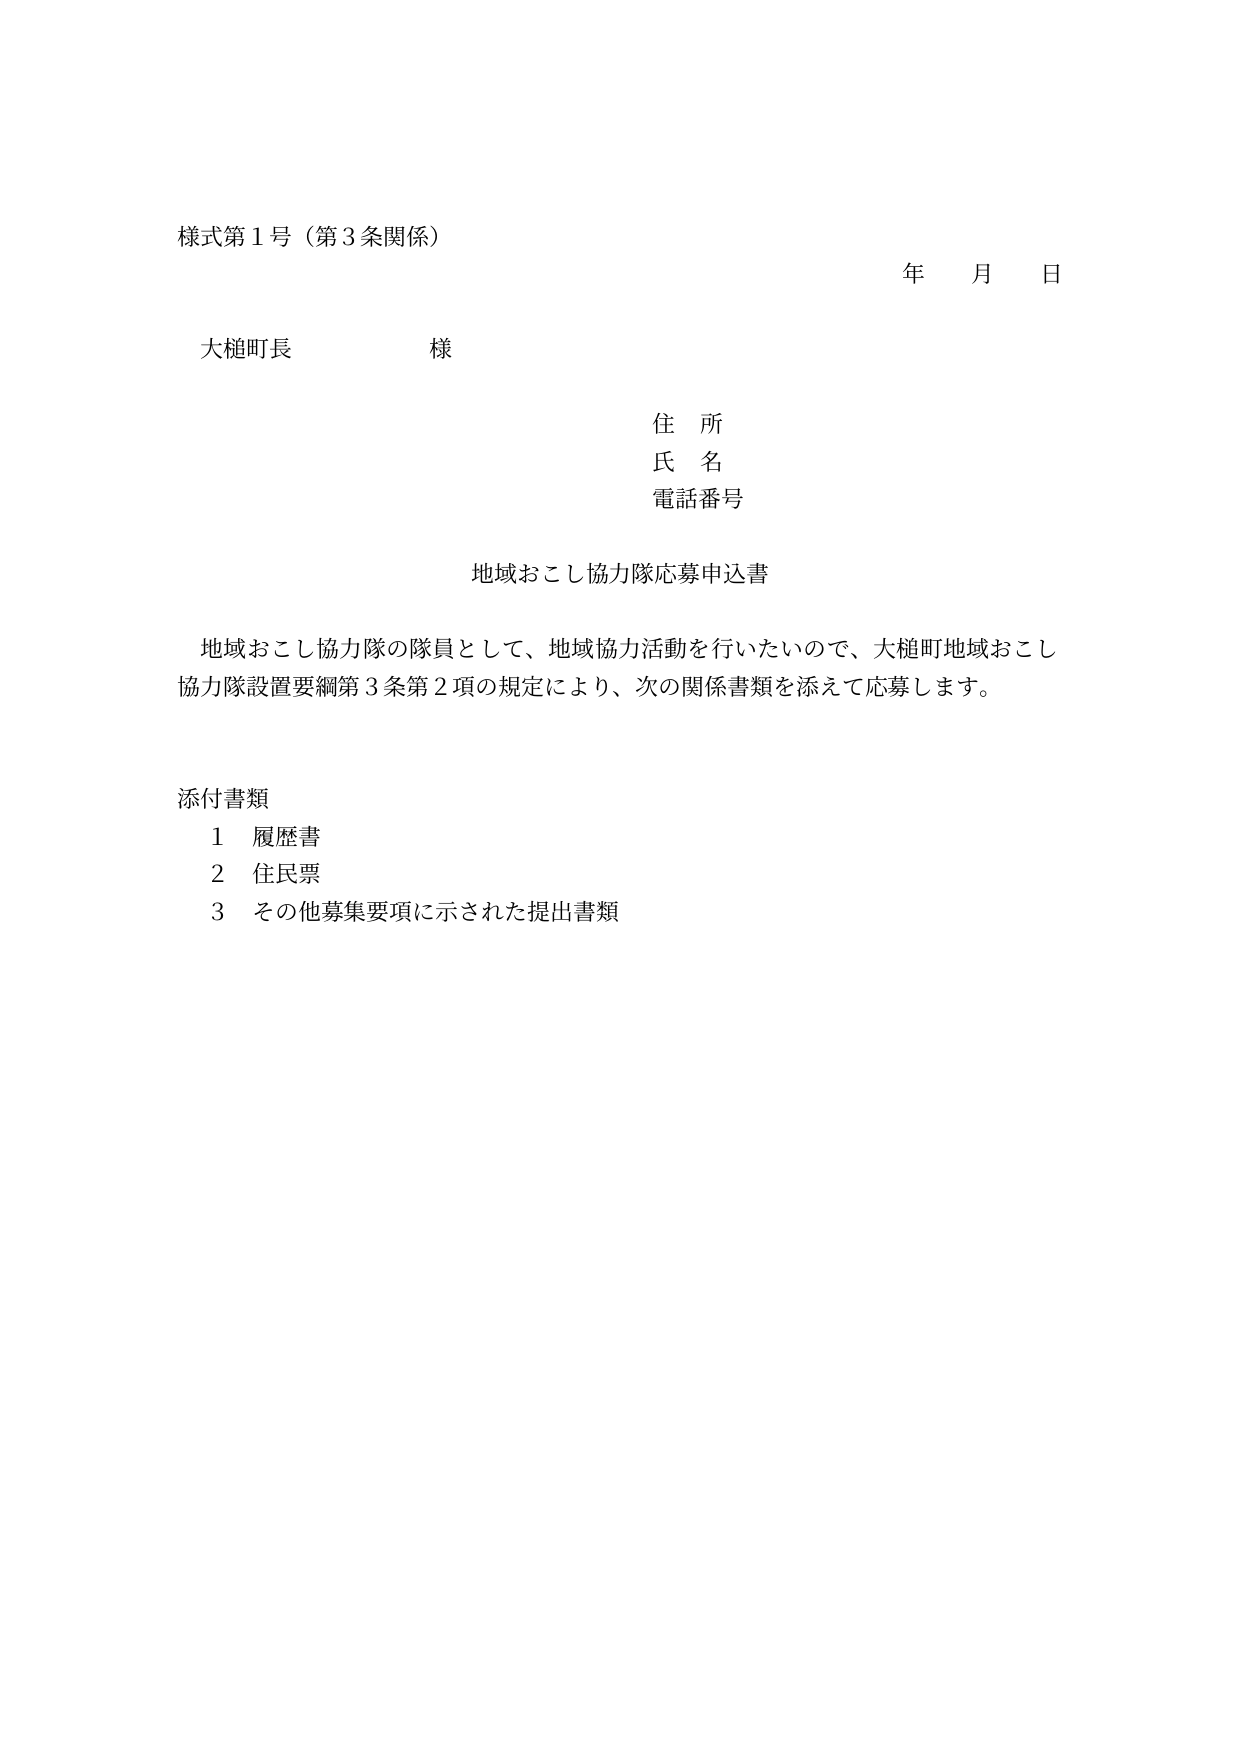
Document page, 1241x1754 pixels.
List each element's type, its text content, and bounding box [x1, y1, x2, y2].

text 添付書類 [177, 779, 1063, 817]
text 氏名 [652, 442, 1064, 479]
text １ 履歴書 [177, 817, 1063, 854]
text 地域おこし協力隊の隊員として、地域協力活動を行いたいので、大槌町地域おこし協力隊設置要綱第３条第２項の規定により、次の関係書類を添えて応募します。 [177, 629, 1063, 704]
text ３ その他募集要項に示された提出書類 [177, 892, 1063, 929]
text ２ 住民票 [177, 854, 1063, 892]
text 地域おこし協力隊応募申込書 [177, 554, 1063, 592]
text 電話番号 [652, 479, 1063, 517]
text 様式第１号（第３条関係） [177, 217, 1063, 254]
text 大槌町長 様 [177, 329, 1063, 367]
text 住所 [652, 404, 949, 442]
text 年 月 日 [177, 254, 1063, 292]
